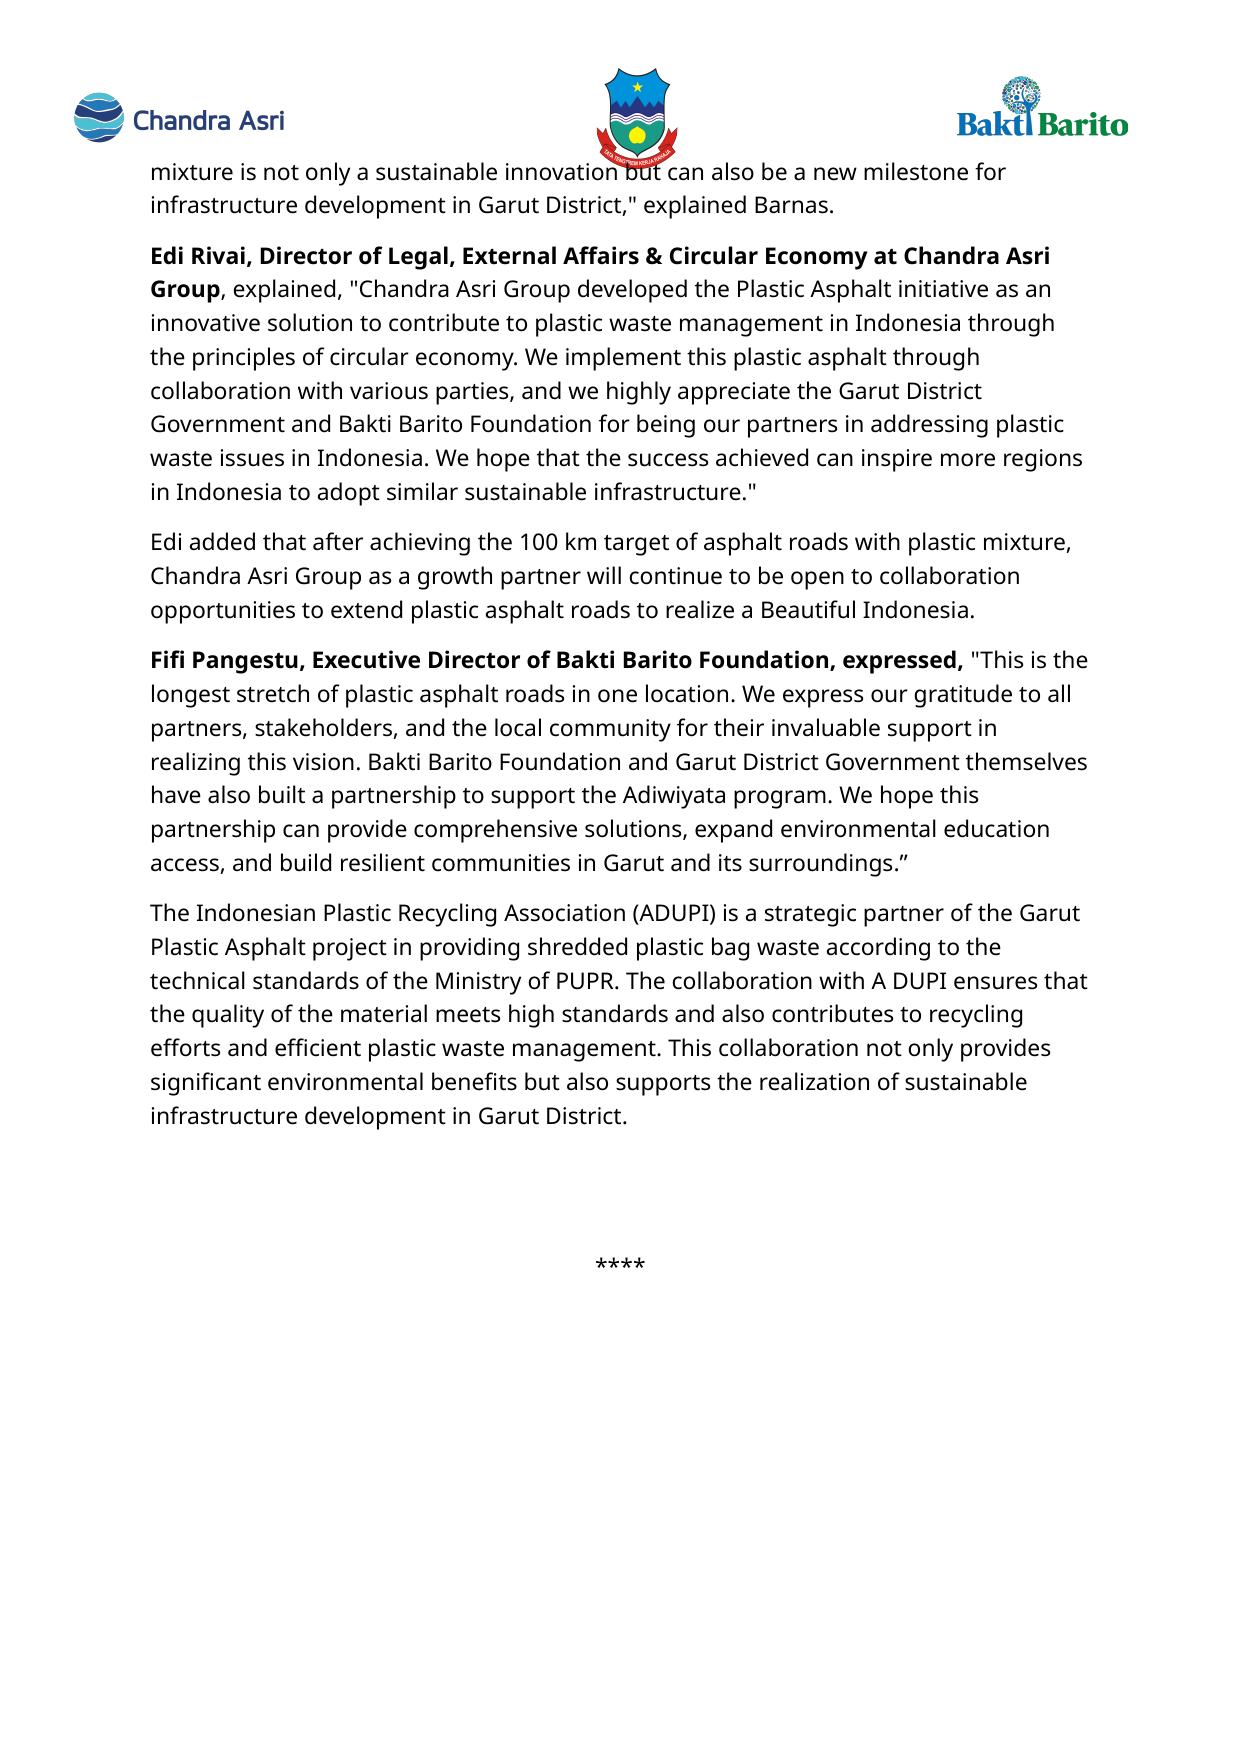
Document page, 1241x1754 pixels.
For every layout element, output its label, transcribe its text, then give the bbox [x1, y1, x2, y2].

text The Indonesian Plastic Recycling Association (ADUPI) is a strategic partner of the Garut Plastic Asphalt project in providing shredded plastic bag waste according to the technical standards of the Ministry of PUPR. The collaboration with A DUPI ensures that the quality of the material meets high standards and also contributes to recycling efforts and efficient plastic waste management. This collaboration not only provides significant environmental benefits but also supports the realization of sustainable infrastructure development in Garut District. [150, 897, 1090, 1131]
picture [956, 76, 1129, 144]
picture [73, 92, 285, 144]
text Edi Rivai, Director of Legal, External Affairs & Circular Economy at Chandra Asri Group, explained, "Chandra Asri Group developed the Plastic Asphalt initiative as an innovative solution to contribute to plastic waste management in Indonesia through the principles of circular economy. We implement this plastic asphalt through collaboration with various parties, and we highly appreciate the Garut District Government and Bakti Barito Foundation for being our partners in addressing plastic waste issues in Indonesia. We hope that the success achieved can inspire more regions in Indonesia to adopt similar sustainable infrastructure." [150, 239, 1090, 507]
text Fifi Pangestu, Executive Director of Bakti Barito Foundation, expressed, "This is the longest stretch of plastic asphalt roads in one location. We express our gratitude to all partners, stakeholders, and the local community for their invaluable support in realizing this vision. Bakti Barito Foundation and Garut District Government themselves have also built a partnership to support the Adiwiyata program. We hope this partnership can provide comprehensive solutions, expand environmental education access, and build resilient communities in Garut and its surroundings.” [150, 644, 1090, 878]
text Edi added that after achieving the 100 km target of asphalt roads with plastic mixture, Chandra Asri Group as a growth partner will continue to be open to collaboration opportunities to extend plastic asphalt roads to realize a Beautiful Indonesia. [150, 526, 1090, 625]
text **** [150, 1251, 1090, 1282]
picture [596, 68, 678, 155]
